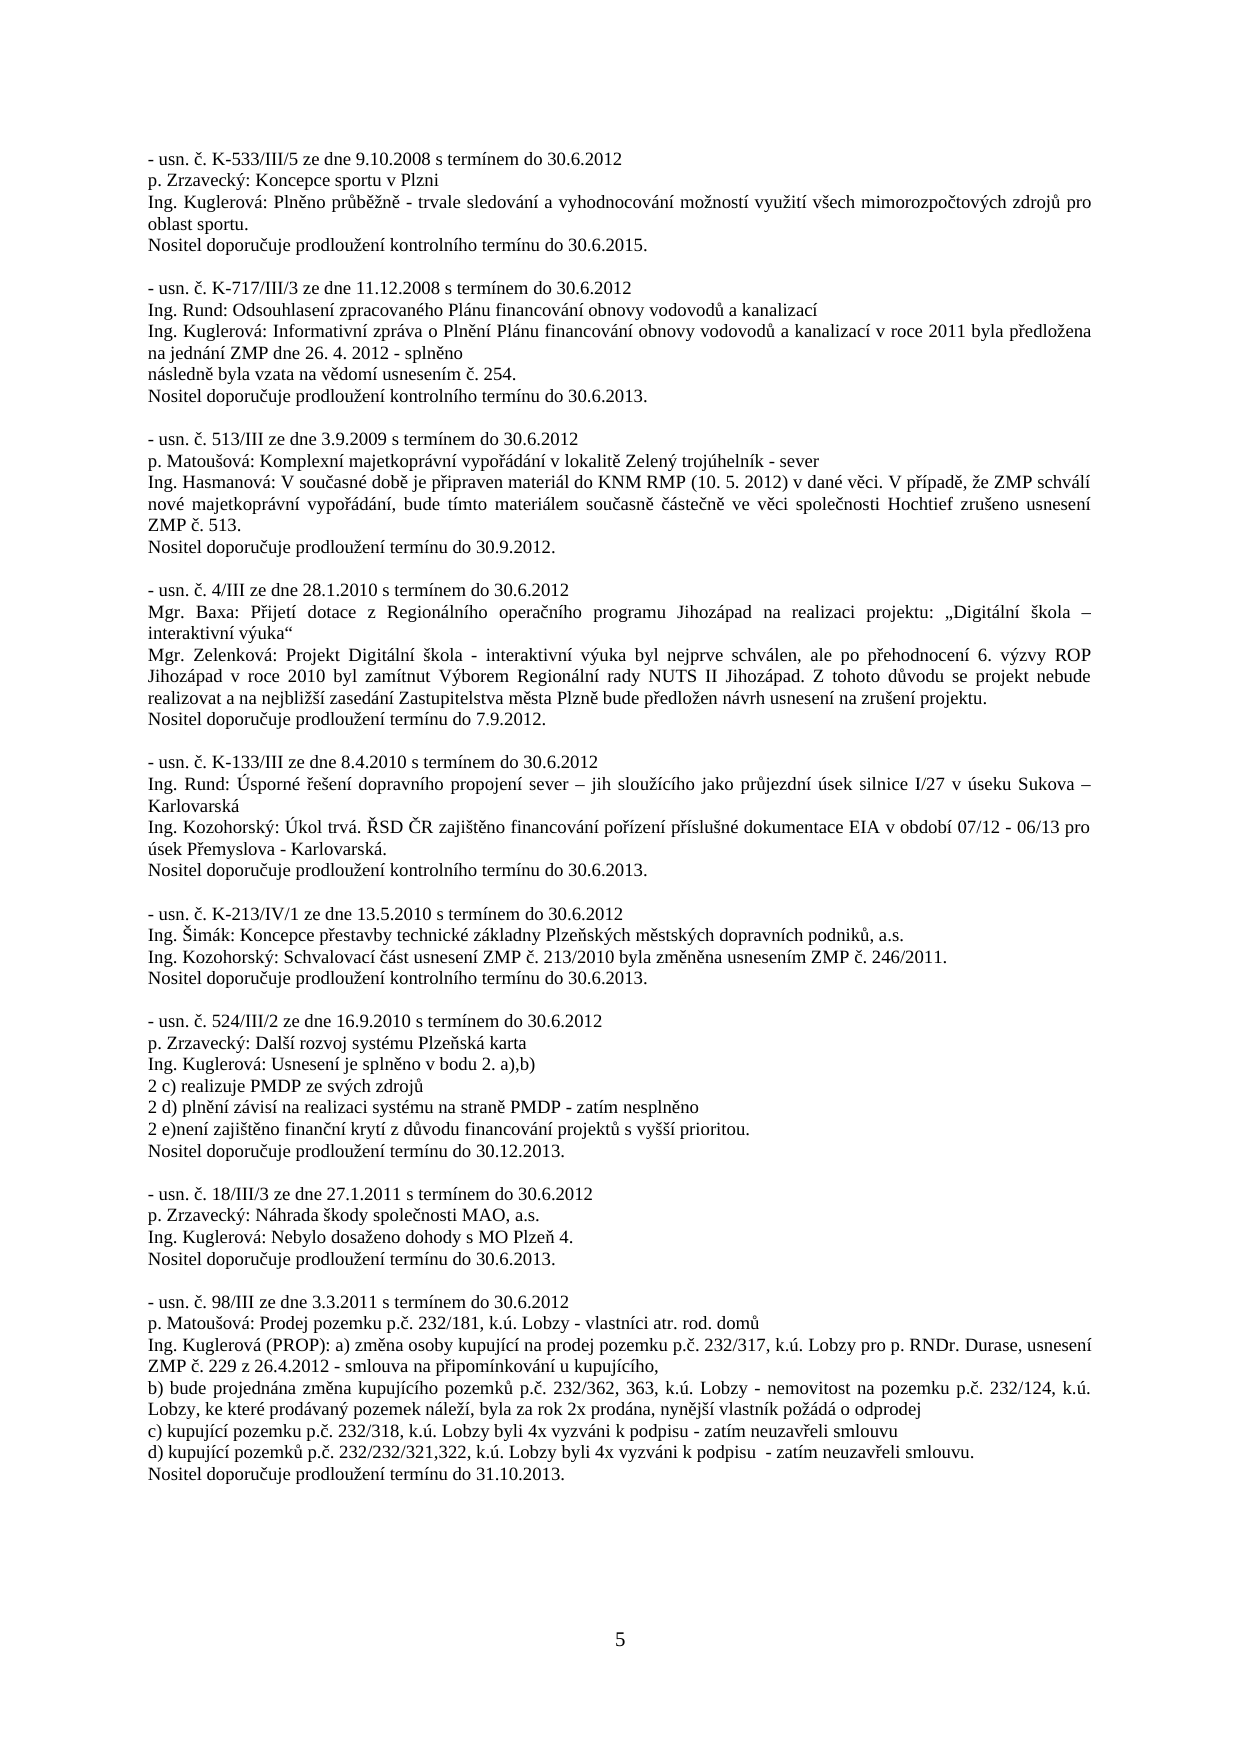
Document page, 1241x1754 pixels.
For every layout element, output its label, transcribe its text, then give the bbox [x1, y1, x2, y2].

text - usn. č. K-717/III/3 ze dne 11.12.2008 s termínem do 30.6.2012 [148, 277, 1092, 299]
text Nositel doporučuje prodloužení termínu do 31.10.2013. [148, 1463, 1092, 1484]
text - usn. č. 524/III/2 ze dne 16.9.2010 s termínem do 30.6.2012 [148, 1010, 1092, 1032]
text Ing. Kuglerová: Usnesení je splněno v bodu 2. a),b) [148, 1053, 1092, 1075]
text Ing. Kuglerová: Nebylo dosaženo dohody s MO Plzeň 4. [148, 1226, 1092, 1247]
text 2 c) realizuje PMDP ze svých zdrojů [148, 1075, 1092, 1096]
text Nositel doporučuje prodloužení kontrolního termínu do 30.6.2013. [148, 385, 1092, 406]
text - usn. č. K-213/IV/1 ze dne 13.5.2010 s termínem do 30.6.2012 [148, 902, 1092, 924]
text Nositel doporučuje prodloužení termínu do 30.12.2013. [148, 1139, 1092, 1161]
text Ing. Kozohorský: Schvalovací část usnesení ZMP č. 213/2010 byla změněna usnesením ZMP č. 246/2011. [148, 946, 1092, 967]
text Nositel doporučuje prodloužení termínu do 30.9.2012. [148, 536, 1092, 557]
text Nositel doporučuje prodloužení termínu do 7.9.2012. [148, 708, 1092, 730]
text p. Zrzavecký: Náhrada škody společnosti MAO, a.s. [148, 1204, 1092, 1226]
text - usn. č. K-133/III ze dne 8.4.2010 s termínem do 30.6.2012 [148, 751, 1092, 773]
text 2 e)není zajištěno finanční krytí z důvodu financování projektů s vyšší prioritou. [148, 1118, 1092, 1139]
text Mgr. Baxa: Přijetí dotace z Regionálního operačního programu Jihozápad na realizaci projektu: „Digitální škola – interaktivní výuka“ [148, 601, 1092, 644]
text Ing. Hasmanová: V současné době je připraven materiál do KNM RMP (10. 5. 2012) v dané věci. V případě, že ZMP schválí nové majetkoprávní vypořádání, bude tímto materiálem současně částečně ve věci společnosti Hochtief zrušeno usnesení ZMP č. 513. [148, 471, 1092, 536]
text p. Zrzavecký: Další rozvoj systému Plzeňská karta [148, 1032, 1092, 1053]
text Ing. Kuglerová (PROP): a) změna osoby kupující na prodej pozemku p.č. 232/317, k.ú. Lobzy pro p. RNDr. Durase, usnesení ZMP č. 229 z 26.4.2012 - smlouva na připomínkování u kupujícího, [148, 1334, 1092, 1377]
text 2 d) plnění závisí na realizaci systému na straně PMDP - zatím nesplněno [148, 1096, 1092, 1118]
text Nositel doporučuje prodloužení kontrolního termínu do 30.6.2013. [148, 967, 1092, 989]
text Ing. Rund: Odsouhlasení zpracovaného Plánu financování obnovy vodovodů a kanalizací [148, 299, 1092, 320]
text Ing. Kuglerová: Informativní zpráva o Plnění Plánu financování obnovy vodovodů a kanalizací v roce 2011 byla předložena na jednání ZMP dne 26. 4. 2012 - splněno [148, 320, 1092, 363]
text - usn. č. K-533/III/5 ze dne 9.10.2008 s termínem do 30.6.2012 [148, 148, 1092, 169]
text p. Zrzavecký: Koncepce sportu v Plzni [148, 169, 1092, 191]
text - usn. č. 18/III/3 ze dne 27.1.2011 s termínem do 30.6.2012 [148, 1183, 1092, 1204]
text b) bude projednána změna kupujícího pozemků p.č. 232/362, 363, k.ú. Lobzy - nemovitost na pozemku p.č. 232/124, k.ú. Lobzy, ke které prodávaný pozemek náleží, byla za rok 2x prodána, nynější vlastník požádá o odprodej [148, 1377, 1092, 1420]
text Nositel doporučuje prodloužení termínu do 30.6.2013. [148, 1247, 1092, 1269]
text - usn. č. 513/III ze dne 3.9.2009 s termínem do 30.6.2012 [148, 428, 1092, 449]
text c) kupující pozemku p.č. 232/318, k.ú. Lobzy byli 4x vyzváni k podpisu - zatím neuzavřeli smlouvu [148, 1420, 1092, 1441]
text d) kupující pozemků p.č. 232/232/321,322, k.ú. Lobzy byli 4x vyzváni k podpisu - zatím neuzavřeli smlouvu. [148, 1441, 1092, 1463]
text Nositel doporučuje prodloužení kontrolního termínu do 30.6.2013. [148, 859, 1092, 881]
text Nositel doporučuje prodloužení kontrolního termínu do 30.6.2015. [148, 234, 1092, 256]
text Ing. Kozohorský: Úkol trvá. ŘSD ČR zajištěno financování pořízení příslušné dokumentace EIA v období 07/12 - 06/13 pro úsek Přemyslova - Karlovarská. [148, 816, 1092, 859]
text p. Matoušová: Komplexní majetkoprávní vypořádání v lokalitě Zelený trojúhelník - sever [148, 449, 1092, 471]
text - usn. č. 98/III ze dne 3.3.2011 s termínem do 30.6.2012 [148, 1291, 1092, 1312]
text Ing. Šimák: Koncepce přestavby technické základny Plzeňských městských dopravních podniků, a.s. [148, 924, 1092, 946]
text Mgr. Zelenková: Projekt Digitální škola - interaktivní výuka byl nejprve schválen, ale po přehodnocení 6. výzvy ROP Jihozápad v roce 2010 byl zamítnut Výborem Regionální rady NUTS II Jihozápad. Z tohoto důvodu se projekt nebude realizovat a na nejbližší zasedání Zastupitelstva města Plzně bude předložen návrh usnesení na zrušení projektu. [148, 644, 1092, 708]
text p. Matoušová: Prodej pozemku p.č. 232/181, k.ú. Lobzy - vlastníci atr. rod. domů [148, 1312, 1092, 1334]
text následně byla vzata na vědomí usnesením č. 254. [148, 363, 1092, 385]
text Ing. Kuglerová: Plněno průběžně - trvale sledování a vyhodnocování možností využití všech mimorozpočtových zdrojů pro oblast sportu. [148, 191, 1092, 234]
text Ing. Rund: Úsporné řešení dopravního propojení sever – jih sloužícího jako průjezdní úsek silnice I/27 v úseku Sukova – Karlovarská [148, 773, 1092, 816]
text - usn. č. 4/III ze dne 28.1.2010 s termínem do 30.6.2012 [148, 579, 1092, 601]
